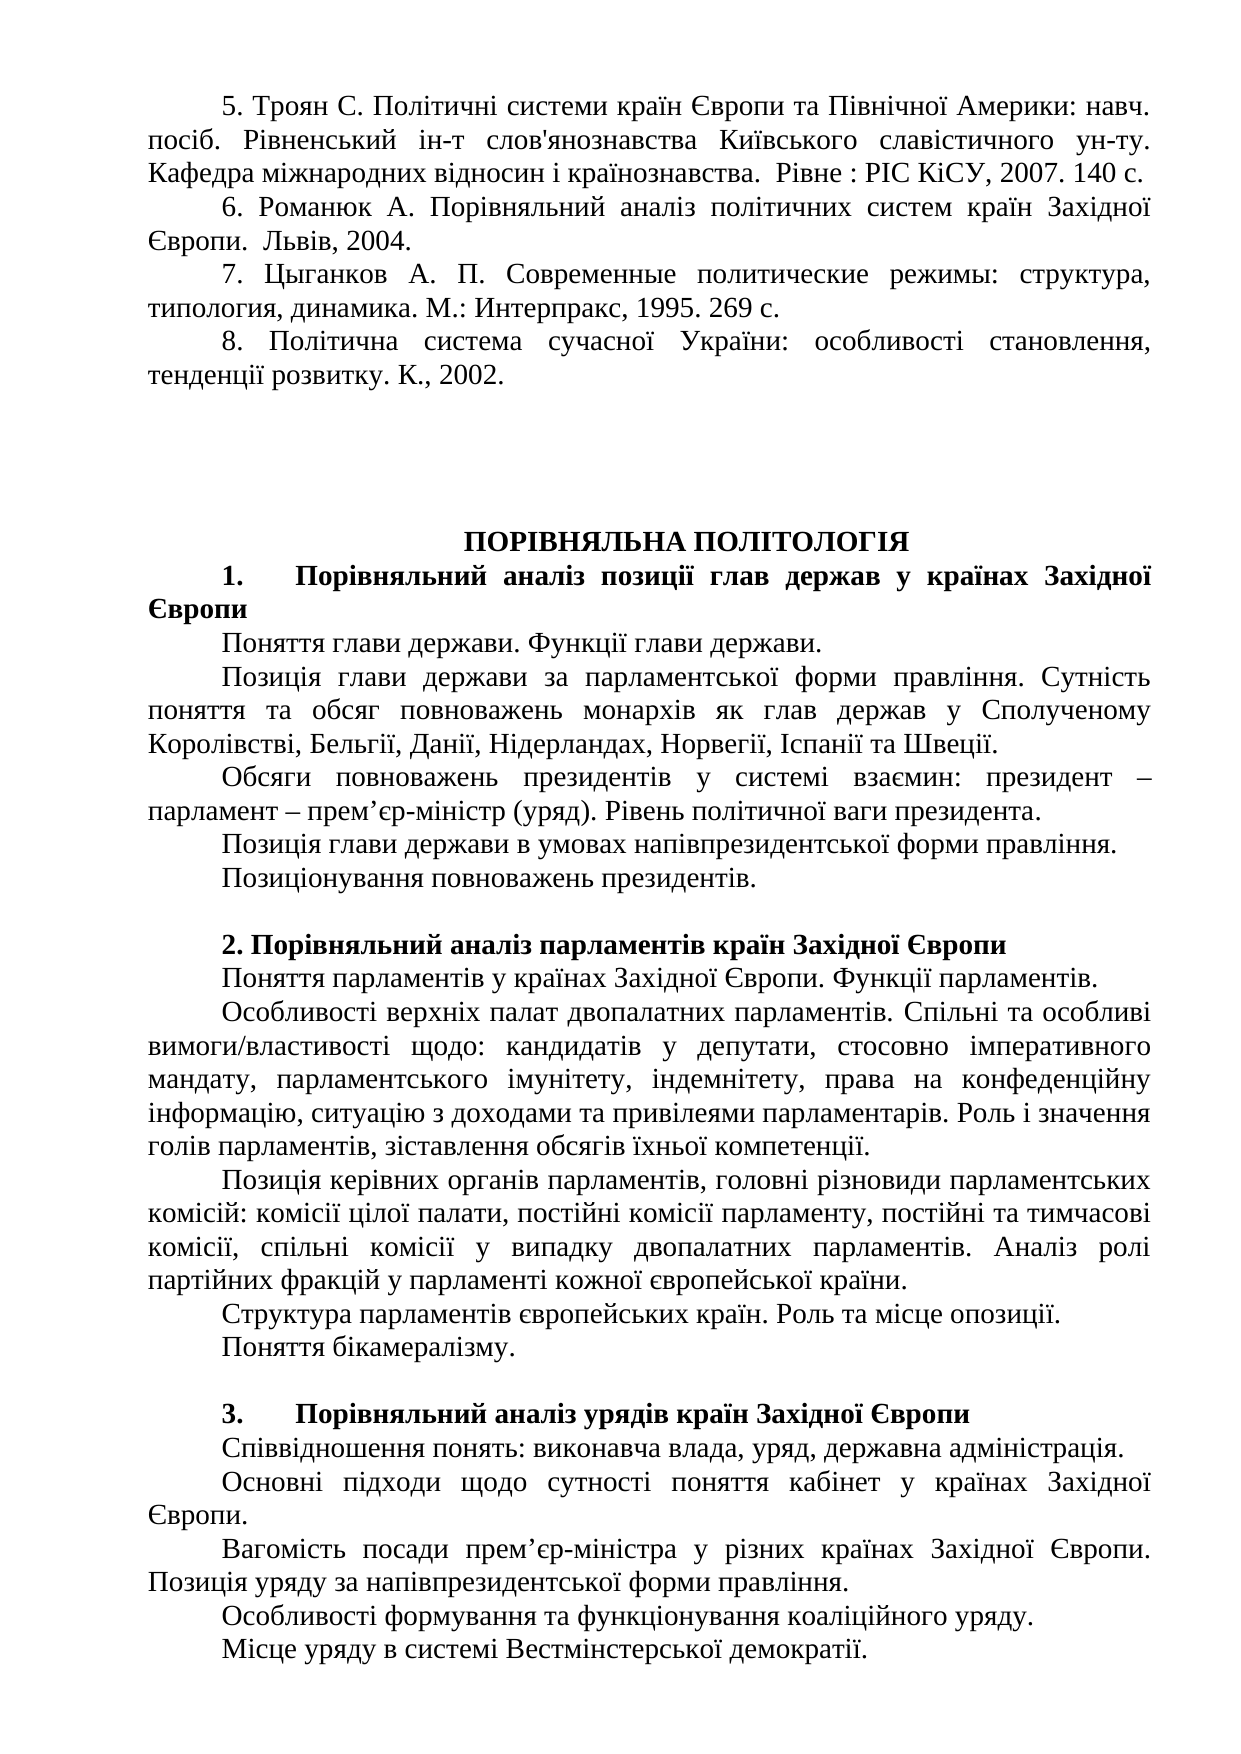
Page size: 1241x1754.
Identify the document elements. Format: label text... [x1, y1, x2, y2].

text 6. Романюк А. Порівняльний аналіз політичних систем країн Західної Європи. Львів, 2004. [148, 189, 1152, 256]
text Особливості верхніх палат двопалатних парламентів. Спільні та особливі вимоги/властивості щодо: кандидатів у депутати, стосовно імперативного мандату, парламентського імунітету, індемнітету, права на конфеденційну інформацію, ситуацію з доходами та привілеями парламентарів. Роль і значення голів парламентів, зіставлення обсягів їхньої компетенції. [148, 994, 1152, 1162]
text Позиція глави держави в умовах напівпрезидентської форми правління. [148, 826, 1152, 860]
text Співвідношення понять: виконавча влада, уряд, державна адміністрація. [148, 1430, 1152, 1464]
text Поняття глави держави. Функції глави держави. [148, 625, 1152, 659]
list Порівняльний аналіз позиції глав держав у країнах Західної Європи [148, 558, 1152, 625]
text Позиціонування повноважень президентів. [148, 860, 1152, 893]
text Структура парламентів європейських країн. Роль та місце опозиції. [148, 1296, 1152, 1329]
text Обсяги повноважень президентів у системі взаємин: президент – парламент – прем’єр-міністр (уряд). Рівень політичної ваги президента. [148, 759, 1152, 826]
text 5. Троян С. Політичні системи країн Європи та Північної Америки: навч. посіб. Рівненський ін-т слов'янознавства Київського славістичного ун-ту. Кафедра міжнародних відносин і країнознавства. Рівне : РІС КіСУ, 2007. 140 с. [148, 88, 1152, 189]
text ПОРІВНЯЛЬНА ПОЛІТОЛОГІЯ [148, 524, 1152, 558]
text 7. Цыганков А. П. Современные политические режимы: структура, типология, динамика. М.: Интерпракс, 1995. 269 с. [148, 256, 1152, 323]
text Поняття бікамералізму. [148, 1329, 1152, 1363]
text 2. Порівняльний аналіз парламентів країн Західної Європи [148, 927, 1152, 961]
text Місце уряду в системі Вестмінстерської демократії. [148, 1631, 1152, 1665]
text Особливості формування та функціонування коаліційного уряду. [148, 1598, 1152, 1631]
text 8. Політична система сучасної України: особливості становлення, тенденції розвитку. К., 2002. [148, 323, 1152, 390]
text Вагомість посади прем’єр-міністра у різних країнах Західної Європи. Позиція уряду за напівпрезидентської форми правління. [148, 1531, 1152, 1598]
text Позиція глави держави за парламентської форми правління. Сутність поняття та обсяг повноважень монархів як глав держав у Сполученому Королівстві, Бельгії, Данії, Нідерландах, Норвегії, Іспанії та Швеції. [148, 659, 1152, 759]
text Позиція керівних органів парламентів, головні різновиди парламентських комісій: комісії цілої палати, постійні комісії парламенту, постійні та тимчасові комісії, спільні комісії у випадку двопалатних парламентів. Аналіз ролі партійних фракцій у парламенті кожної європейської країни. [148, 1162, 1152, 1296]
list Порівняльний аналіз урядів країн Західної Європи [148, 1397, 1152, 1430]
text Основні підходи щодо сутності поняття кабінет у країнах Західної Європи. [148, 1464, 1152, 1531]
text Поняття парламентів у країнах Західної Європи. Функції парламентів. [148, 961, 1152, 994]
